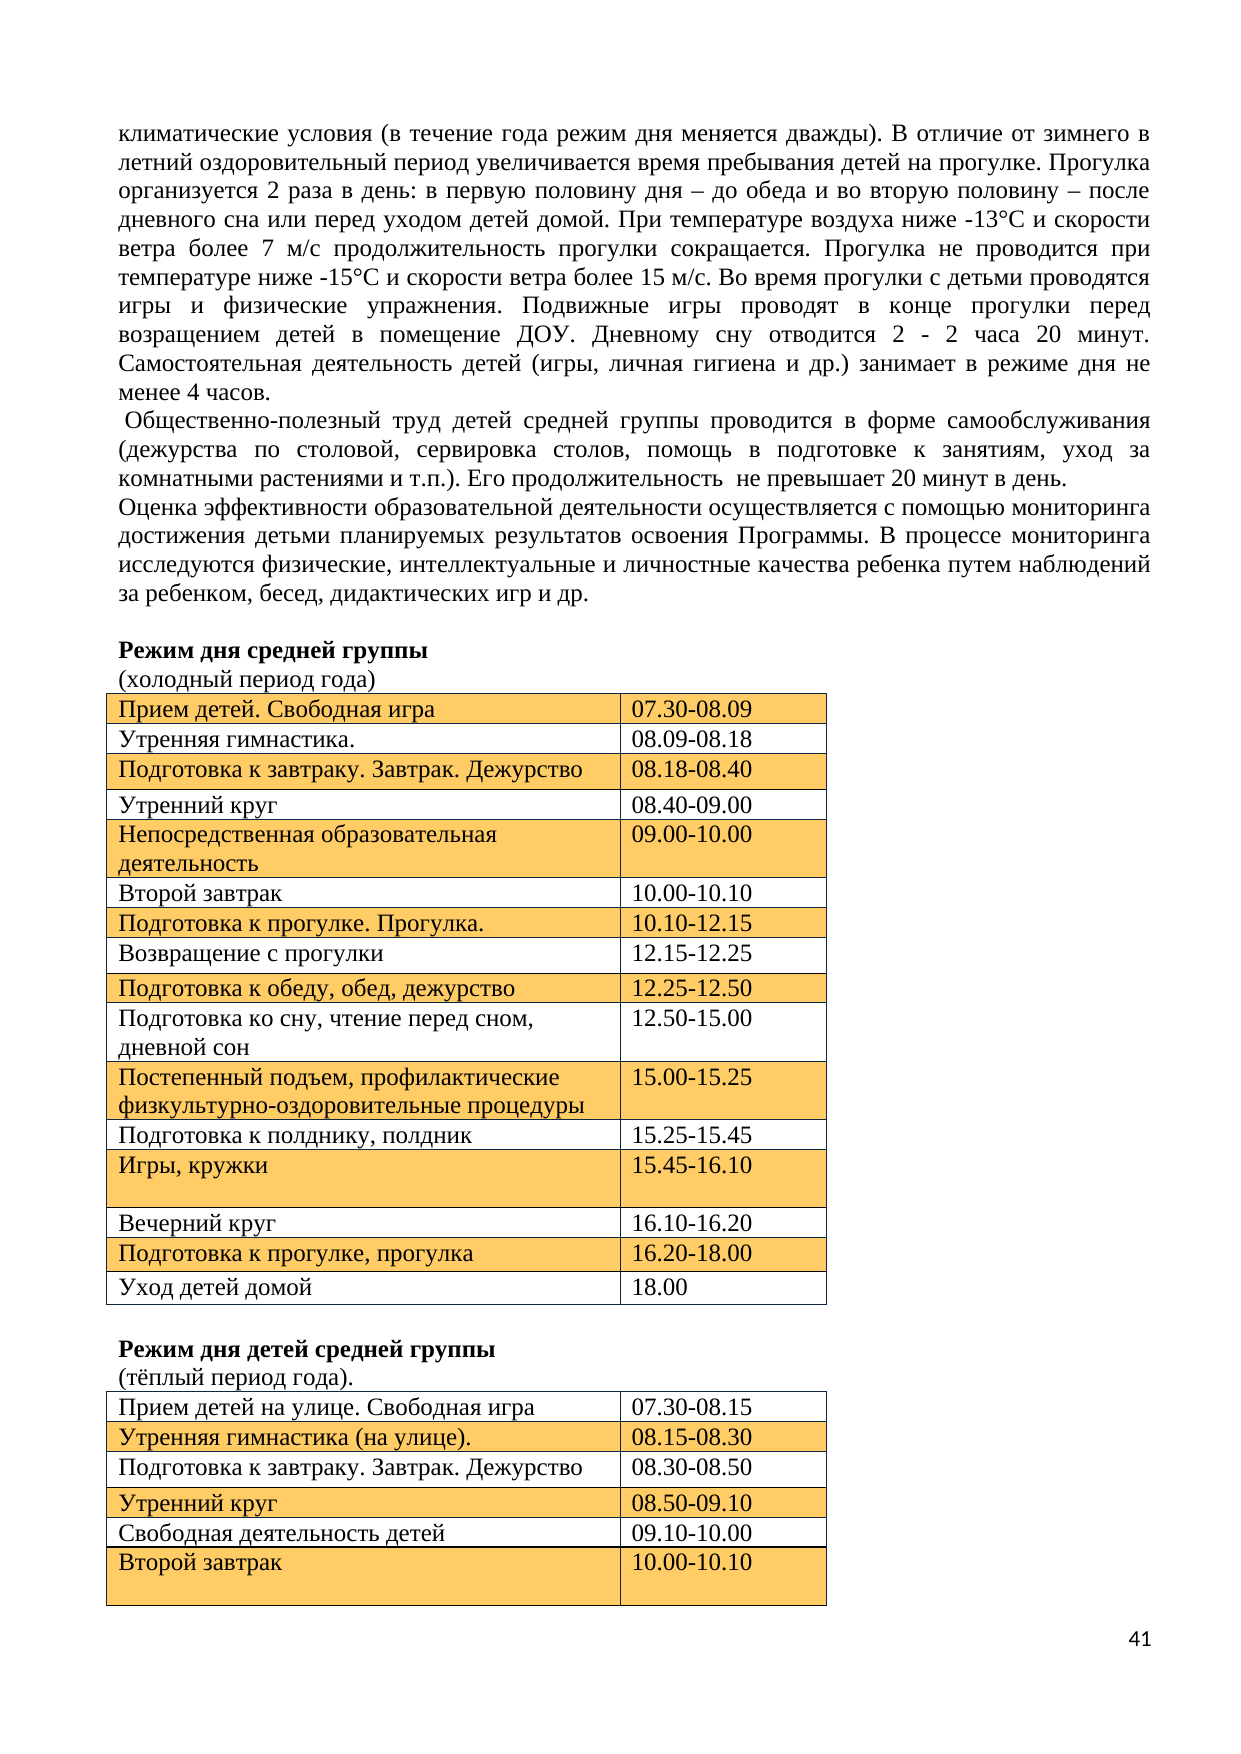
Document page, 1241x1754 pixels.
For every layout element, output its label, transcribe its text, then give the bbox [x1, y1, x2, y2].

table_cell Подготовка к прогулке, прогулка [107, 1238, 620, 1271]
table_cell 10.00-10.10 [621, 878, 826, 907]
table_cell Подготовка ко сну, чтение перед сном, дневной сон [107, 1003, 620, 1061]
table_cell Подготовка к обеду, обед, дежурство [107, 974, 620, 1002]
table_cell Второй завтрак [107, 1548, 620, 1605]
table_cell 18.00 [621, 1272, 826, 1304]
table_cell 10.00-10.10 [621, 1548, 826, 1605]
text Общественно-полезный труд детей средней группы проводится в форме самообслуживания (дежурства по столовой, сервировка столов, помощь в подготовке к занятиям, уход за комнатными растениями и т.п.). Его продолжительность не превышает 20 минут в день. [118, 406, 1152, 492]
text (холодный период года) [118, 664, 1152, 693]
table_cell 08.09-08.18 [621, 724, 826, 753]
text (тёплый период года). [118, 1362, 1152, 1391]
table_cell Утренняя гимнастика (на улице). [107, 1422, 620, 1451]
table_cell Утренний круг [107, 1488, 620, 1517]
table_header Прием детей. Свободная игра [107, 694, 620, 723]
table_cell 08.15-08.30 [621, 1422, 826, 1451]
text Оценка эффективности образовательной деятельности осуществляется с помощью мониторинга достижения детьми планируемых результатов освоения Программы. В процессе мониторинга исследуются физические, интеллектуальные и личностные качества ребенка путем наблюдений за ребенком, бесед, дидактических игр и др. [118, 492, 1152, 607]
table_cell 09.10-10.00 [621, 1518, 826, 1546]
table_cell Вечерний круг [107, 1208, 620, 1237]
table_cell Подготовка к завтраку. Завтрак. Дежурство [107, 754, 620, 789]
table_cell 12.25-12.50 [621, 974, 826, 1002]
table_cell Подготовка к завтраку. Завтрак. Дежурство [107, 1452, 620, 1487]
table_cell Утренняя гимнастика. [107, 724, 620, 753]
table_cell Свободная деятельность детей [107, 1518, 620, 1546]
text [118, 118, 1152, 406]
table_cell Игры, кружки [107, 1150, 620, 1207]
table_cell 09.00-10.00 [621, 820, 826, 877]
table_cell 08.18-08.40 [621, 754, 826, 789]
table_cell 16.20-18.00 [621, 1238, 826, 1271]
table_cell Возвращение с прогулки [107, 938, 620, 972]
table_cell Подготовка к прогулке. Прогулка. [107, 908, 620, 937]
table_cell Второй завтрак [107, 878, 620, 907]
table_cell 15.25-15.45 [621, 1120, 826, 1149]
table_cell 12.15-12.25 [621, 938, 826, 972]
table_cell 16.10-16.20 [621, 1208, 826, 1237]
table_cell Подготовка к полднику, полдник [107, 1120, 620, 1149]
table_cell Непосредственная образовательная деятельность [107, 820, 620, 877]
table_cell 15.45-16.10 [621, 1150, 826, 1207]
table_header 07.30-08.15 [621, 1392, 826, 1421]
text Режим дня средней группы [118, 636, 1152, 664]
table_cell 08.50-09.10 [621, 1488, 826, 1517]
table_cell Утренний круг [107, 790, 620, 818]
table_header 07.30-08.09 [621, 694, 826, 723]
table_cell 08.40-09.00 [621, 790, 826, 818]
table_cell 08.30-08.50 [621, 1452, 826, 1487]
table_cell 15.00-15.25 [621, 1062, 826, 1119]
table_cell 12.50-15.00 [621, 1003, 826, 1061]
text Режим дня детей средней группы [118, 1334, 1152, 1362]
table_cell Постепенный подъем, профилактические физкультурно-оздоровительные процедуры [107, 1062, 620, 1119]
table_header Прием детей на улице. Свободная игра [107, 1392, 620, 1421]
table_cell 10.10-12.15 [621, 908, 826, 937]
table_cell Уход детей домой [107, 1272, 620, 1304]
